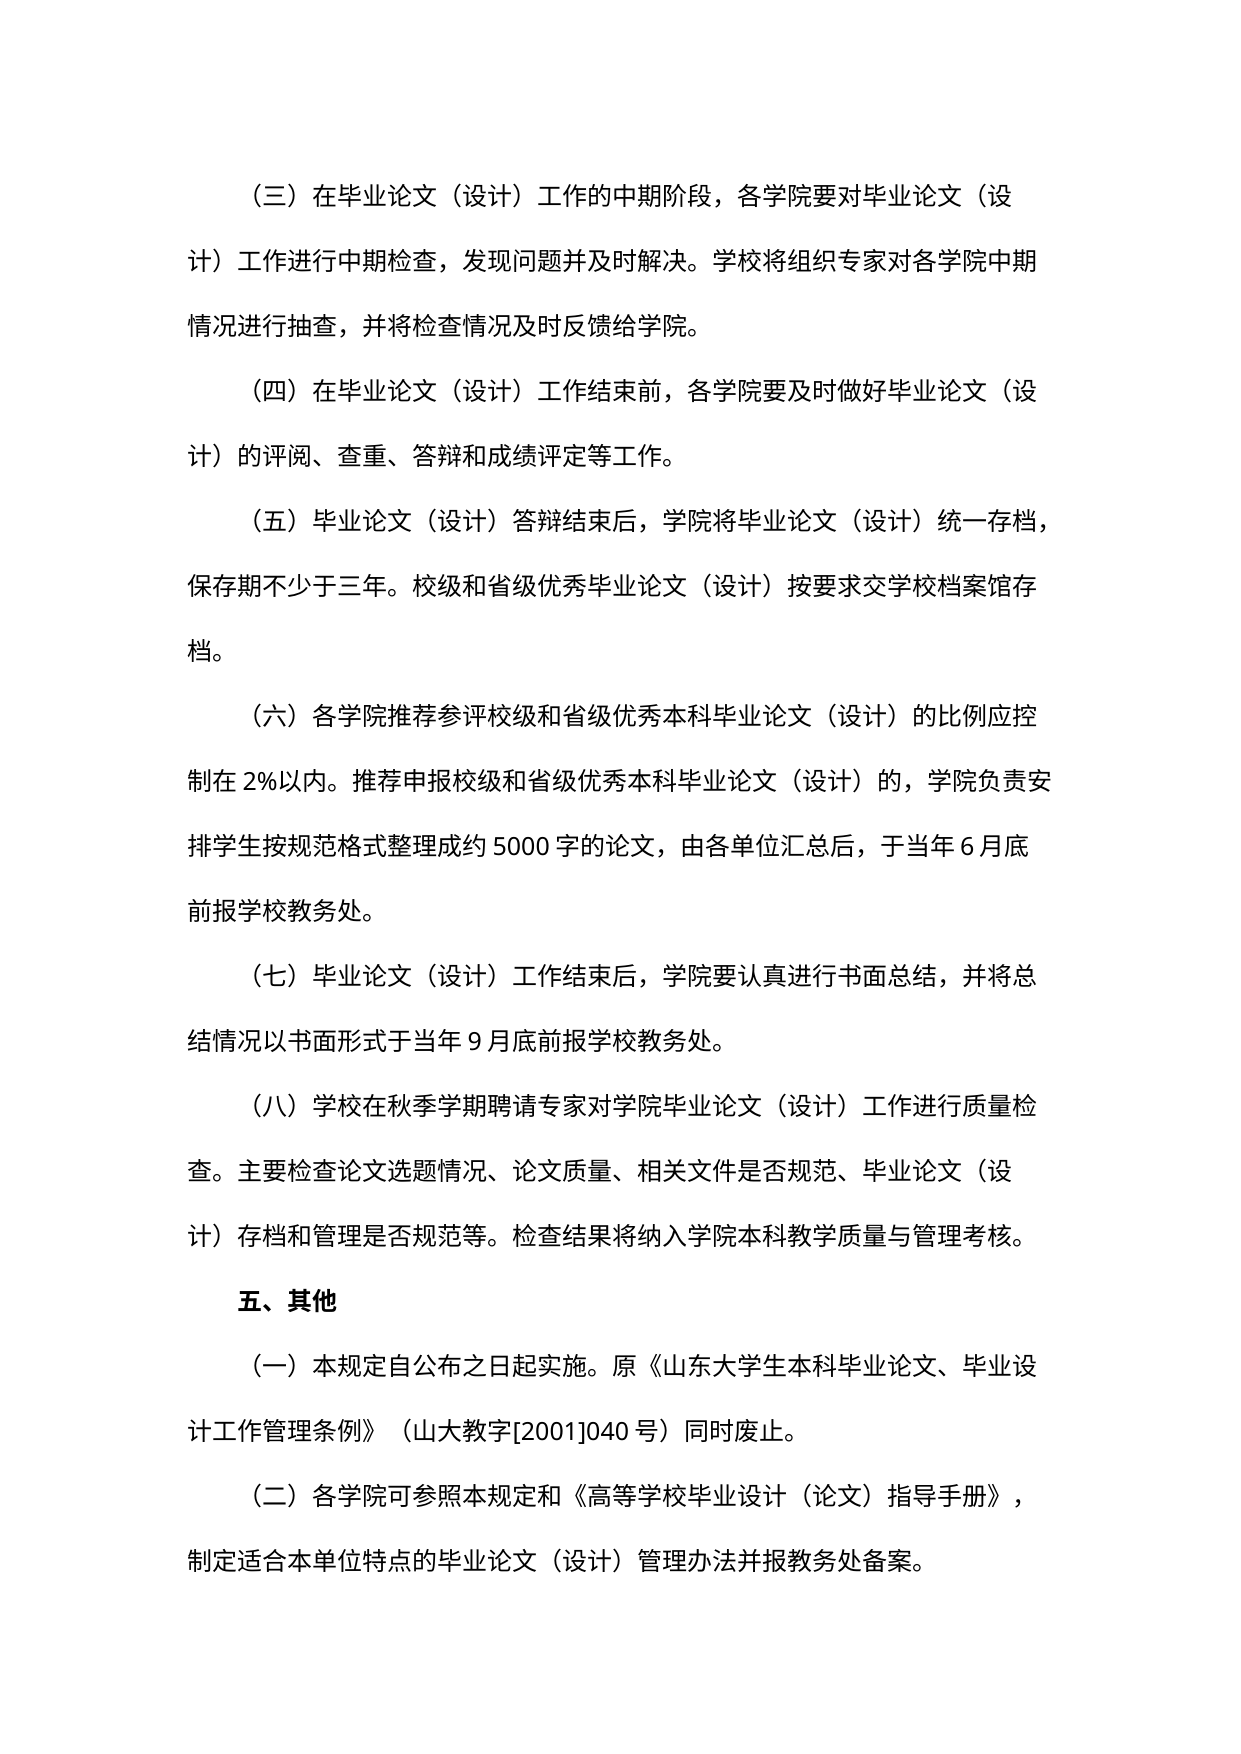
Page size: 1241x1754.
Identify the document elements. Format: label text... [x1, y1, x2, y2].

text （三）在毕业论文（设计）工作的中期阶段，各学院要对毕业论文（设计）工作进行中期检查，发现问题并及时解决。学校将组织专家对各学院中期情况进行抽查，并将检查情况及时反馈给学院。 [187, 162, 1053, 357]
text （二）各学院可参照本规定和《高等学校毕业设计（论文）指导手册》，制定适合本单位特点的毕业论文（设计）管理办法并报教务处备案。 [187, 1462, 1053, 1592]
text （五）毕业论文（设计）答辩结束后，学院将毕业论文（设计）统一存档，保存期不少于三年。校级和省级优秀毕业论文（设计）按要求交学校档案馆存档。 [187, 487, 1053, 682]
text 五、其他 [187, 1267, 1053, 1332]
text （一）本规定自公布之日起实施。原《山东大学生本科毕业论文、毕业设计工作管理条例》（山大教字[2001]040号）同时废止。 [187, 1332, 1053, 1462]
text （七）毕业论文（设计）工作结束后，学院要认真进行书面总结，并将总结情况以书面形式于当年9月底前报学校教务处。 [187, 942, 1053, 1072]
text （四）在毕业论文（设计）工作结束前，各学院要及时做好毕业论文（设计）的评阅、查重、答辩和成绩评定等工作。 [187, 357, 1053, 487]
text （六）各学院推荐参评校级和省级优秀本科毕业论文（设计）的比例应控制在2%以内。推荐申报校级和省级优秀本科毕业论文（设计）的，学院负责安排学生按规范格式整理成约5000字的论文，由各单位汇总后，于当年6月底前报学校教务处。 [187, 682, 1053, 942]
text （八）学校在秋季学期聘请专家对学院毕业论文（设计）工作进行质量检查。主要检查论文选题情况、论文质量、相关文件是否规范、毕业论文（设计）存档和管理是否规范等。检查结果将纳入学院本科教学质量与管理考核。 [187, 1072, 1053, 1267]
